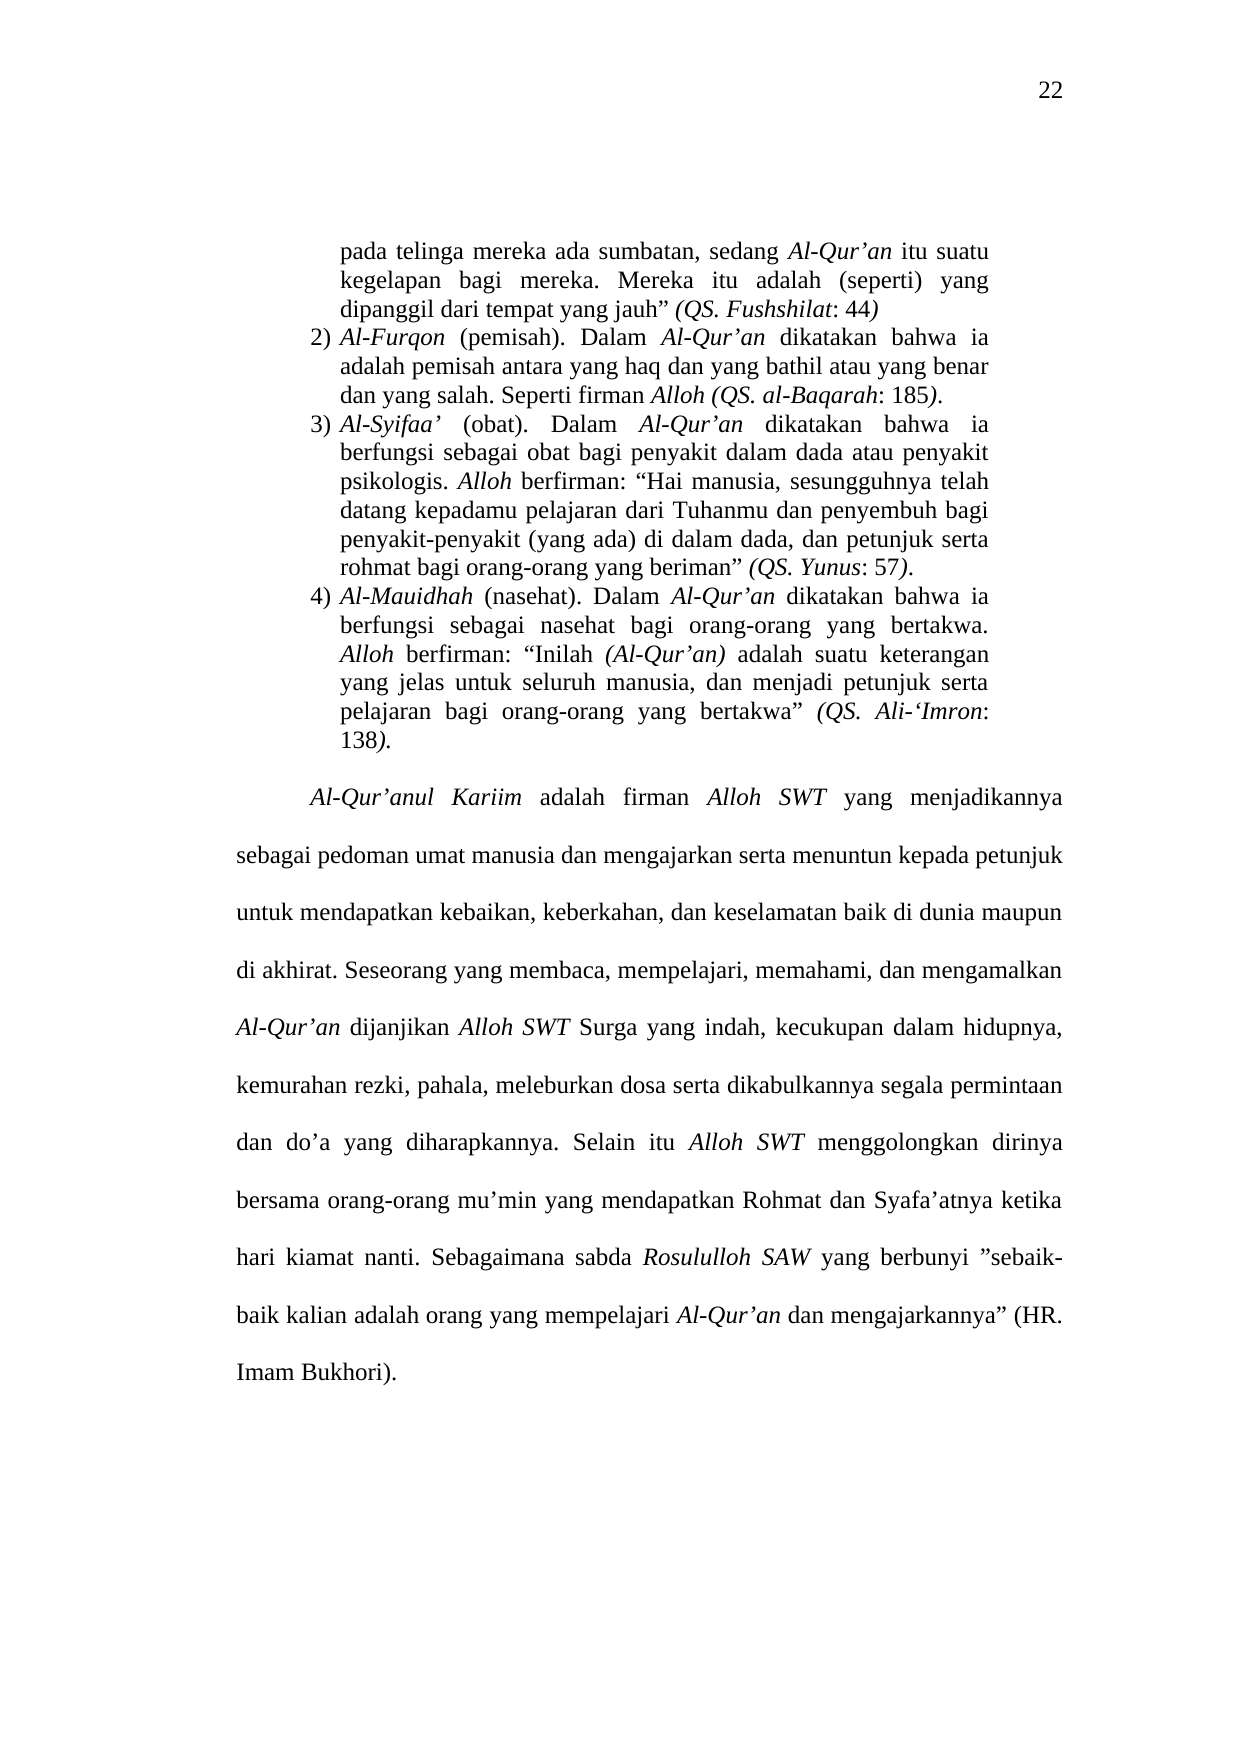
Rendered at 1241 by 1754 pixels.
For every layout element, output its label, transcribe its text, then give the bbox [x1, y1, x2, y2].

list Al-Mauidhah (nasehat). Dalam Al-Qur’an dikatakan bahwa ia berfungsi sebagai nasehat bagi orang-orang yang bertakwa. Alloh berfirman: “Inilah (Al-Qur’an) adalah suatu keterangan yang jelas untuk seluruh manusia, dan menjadi petunjuk serta pelajaran bagi orang-orang yang bertakwa” (QS. Ali-‘Imron: 138). [310, 581, 989, 754]
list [310, 236, 989, 322]
list Al-Syifaa’ (obat). Dalam Al-Qur’an dikatakan bahwa ia berfungsi sebagai obat bagi penyakit dalam dada atau penyakit psikologis. Alloh berfirman: “Hai manusia, sesungguhnya telah datang kepadamu pelajaran dari Tuhanmu dan penyembuh bagi penyakit-penyakit (yang ada) di dalam dada, dan petunjuk serta rohmat bagi orang-orang yang beriman” (QS. Yunus: 57). [310, 409, 989, 581]
list Al-Furqon (pemisah). Dalam Al-Qur’an dikatakan bahwa ia adalah pemisah antara yang haq dan yang bathil atau yang benar dan yang salah. Seperti firman Alloh (QS. al-Baqarah: 185). [310, 322, 989, 409]
text Al-Qur’anul Kariim adalah firman Alloh SWT yang menjadikannya sebagai pedoman umat manusia dan mengajarkan serta menuntun kepada petunjuk untuk mendapatkan kebaikan, keberkahan, dan keselamatan baik di dunia maupun di akhirat. Seseorang yang membaca, mempelajari, memahami, dan mengamalkan Al-Qur’an dijanjikan Alloh SWT Surga yang indah, kecukupan dalam hidupnya, kemurahan rezki, pahala, meleburkan dosa serta dikabulkannya segala permintaan dan do’a yang diharapkannya. Selain itu Alloh SWT menggolongkan dirinya bersama orang-orang mu’min yang mendapatkan Rohmat dan Syafa’atnya ketika hari kiamat nanti. Sebagaimana sabda Rosululloh SAW yang berbunyi ”sebaik-baik kalian adalah orang yang mempelajari Al-Qur’an dan mengajarkannya” (HR. Imam Bukhori). [236, 782, 1063, 1386]
